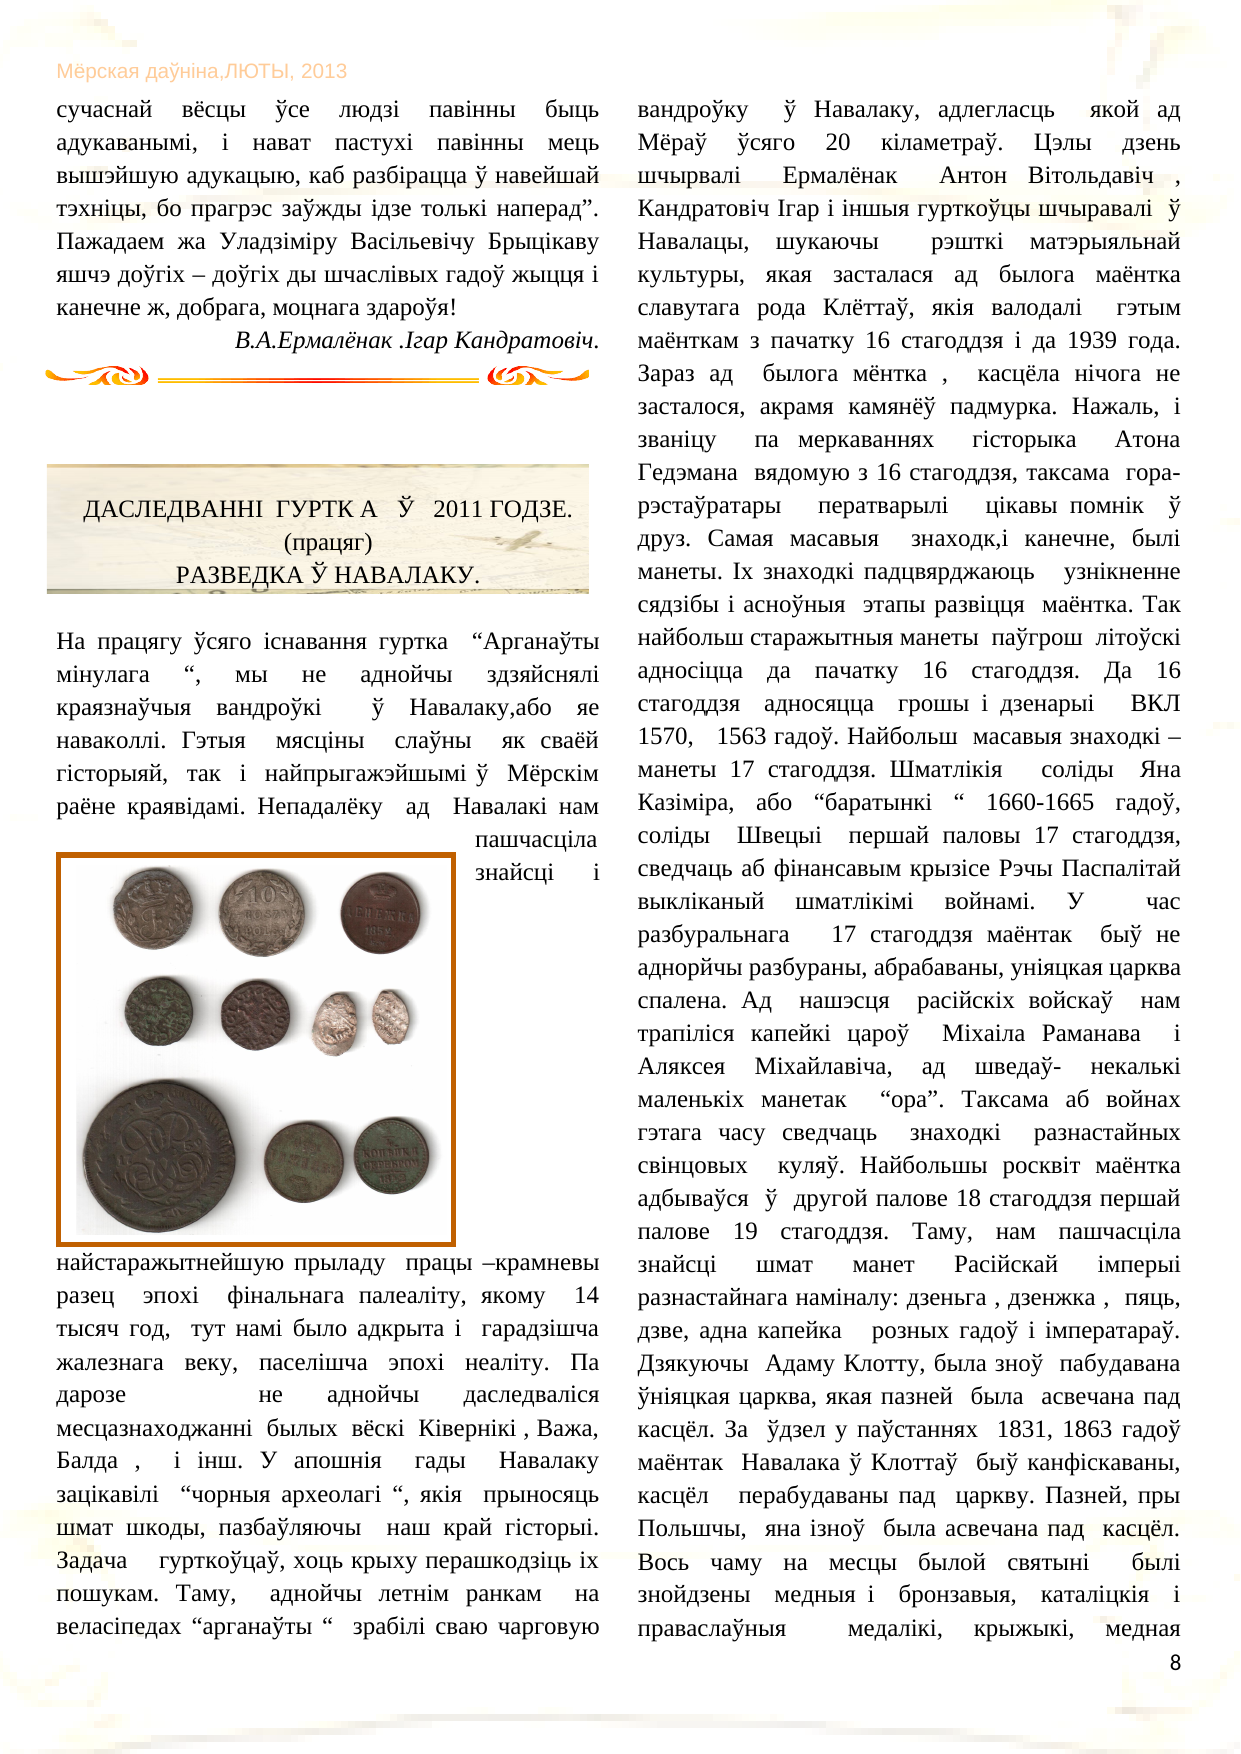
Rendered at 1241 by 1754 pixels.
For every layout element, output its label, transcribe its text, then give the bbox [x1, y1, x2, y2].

picture [45, 366, 589, 385]
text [56, 626, 600, 1639]
text В.А.Ермалёнак .Ігар Кандратовіч. [56, 325, 600, 353]
text РАЗВЕДКА Ў НАВАЛАКУ. [56, 560, 600, 589]
text ДАСЛЕДВАННІ ГУРТК А Ў 2011 ГОДЗЕ.(працяг) [56, 494, 600, 556]
picture [46, 464, 589, 594]
picture [76, 865, 447, 1235]
